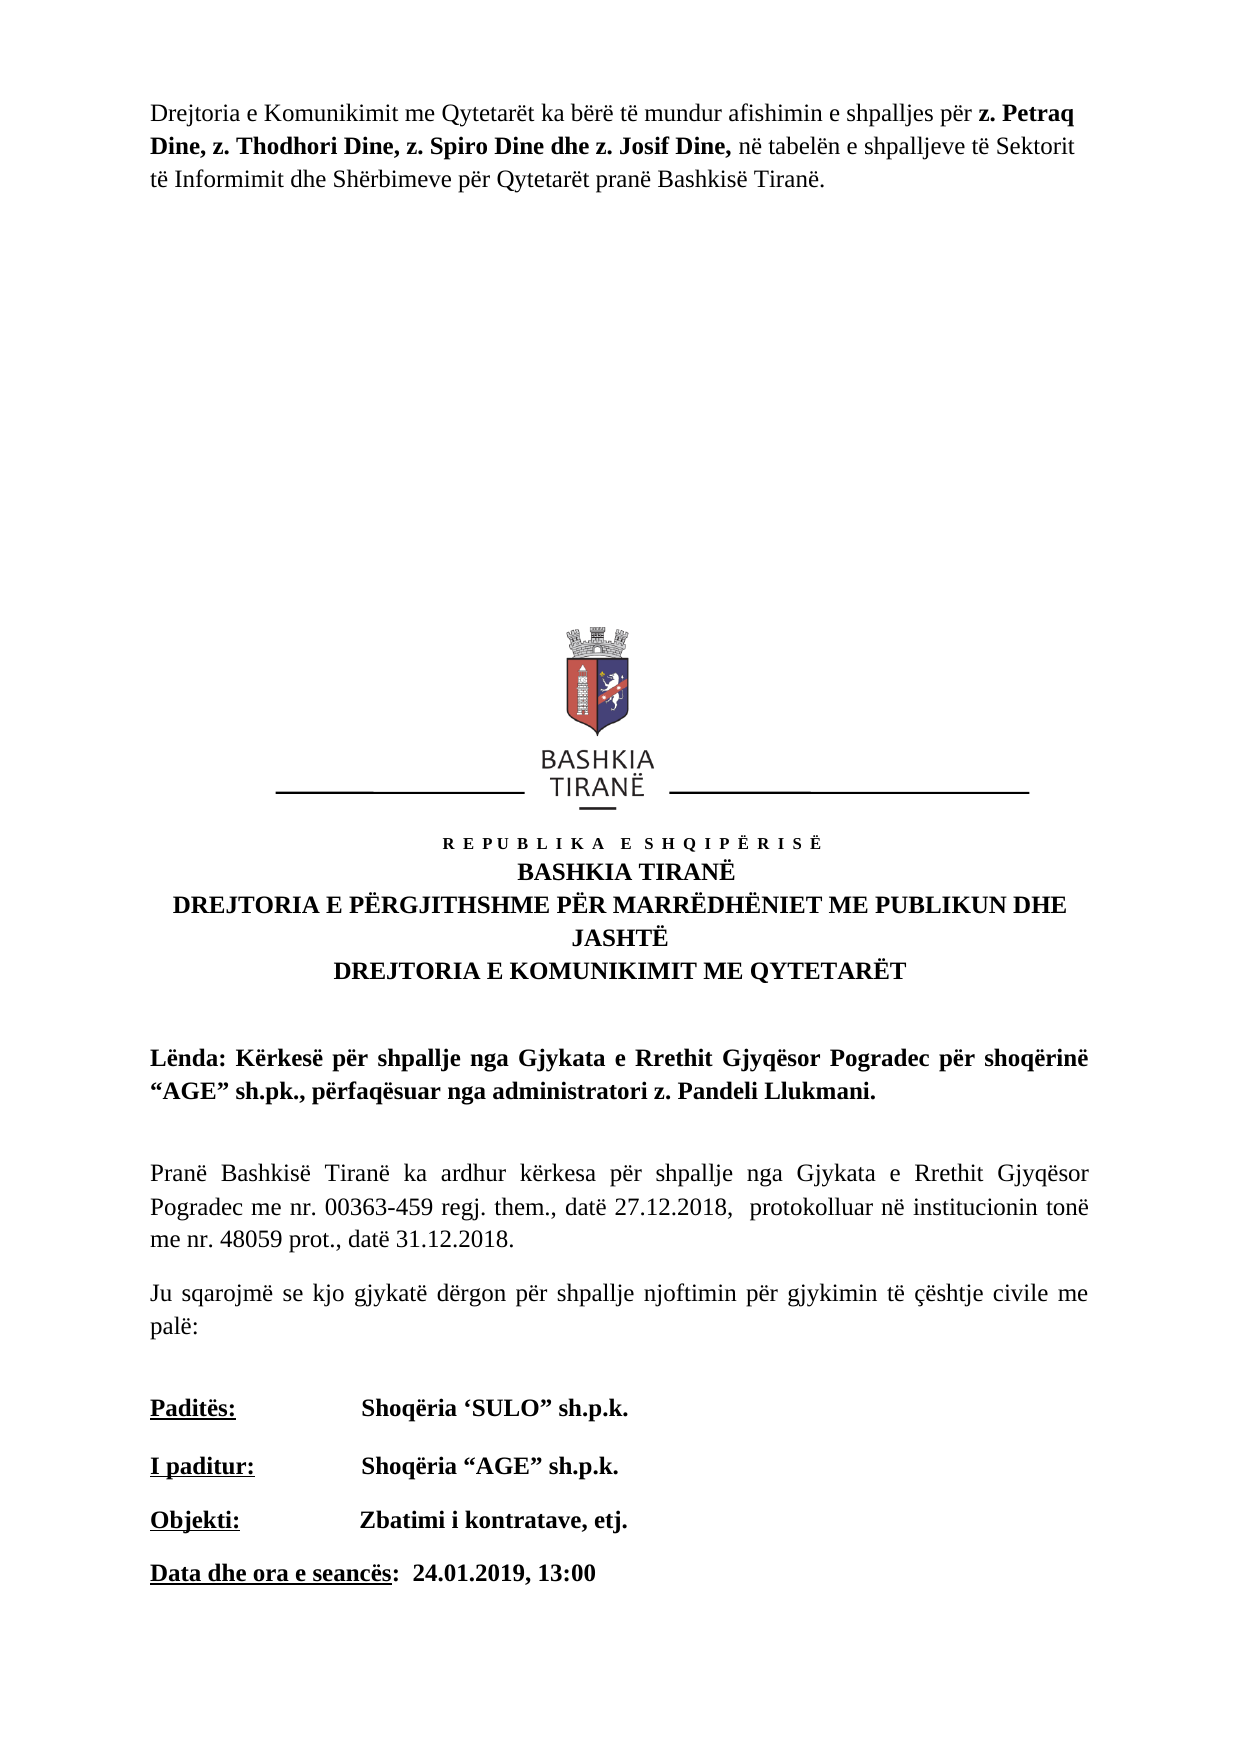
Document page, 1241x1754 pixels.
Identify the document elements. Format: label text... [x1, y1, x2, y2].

text Drejtoria e Komunikimit me Qytetarët ka bërë të mundur afishimin e shpalljes për z. Petraq Dine, z. Thodhori Dine, z. Spiro Dine dhe z. Josif Dine, në tabelën e shpalljeve të Sektorit të Informimit dhe Shërbimeve për Qytetarët pranë Bashkisë Tiranë. [150, 98, 1090, 193]
text Lënda: Kërkesë për shpallje nga Gjykata e Rrethit Gjyqësor Pogradec për shoqërinë “AGE” sh.pk., përfaqësuar nga administratori z. Pandeli Llukmani. [150, 1043, 1090, 1105]
text Data dhe ora e seancës: 24.01.2019, 13:00 [150, 1558, 1090, 1587]
text Pranë Bashkisë Tiranë ka ardhur kërkesa për shpallje nga Gjykata e Rrethit Gjyqësor Pogradec me nr. 00363-459 regj. them., datë 27.12.2018, protokolluar në institucionin tonë me nr. 48059 prot., datë 31.12.2018. [150, 1158, 1090, 1253]
text Paditës: Shoqëria ‘SULO” sh.p.k. [150, 1393, 1090, 1422]
picture [483, 597, 719, 833]
text R E P U B L I K A E S H Q I P Ë R I S Ë BASHKIA TIRANË DREJTORIA E PËRGJITHSHME PËR MARRËDHËNIET ME PUBLIKUN DHE JASHTË DREJTORIA E KOMUNIKIMIT ME QYTETARËT [150, 833, 1090, 985]
text Objekti: Zbatimi i kontratave, etj. [150, 1505, 1090, 1533]
text Ju sqarojmë se kjo gjykatë dërgon për shpallje njoftimin për gjykimin të çështje civile me palë: [150, 1278, 1090, 1340]
text I paditur: Shoqëria “AGE” sh.p.k. [150, 1451, 1090, 1479]
